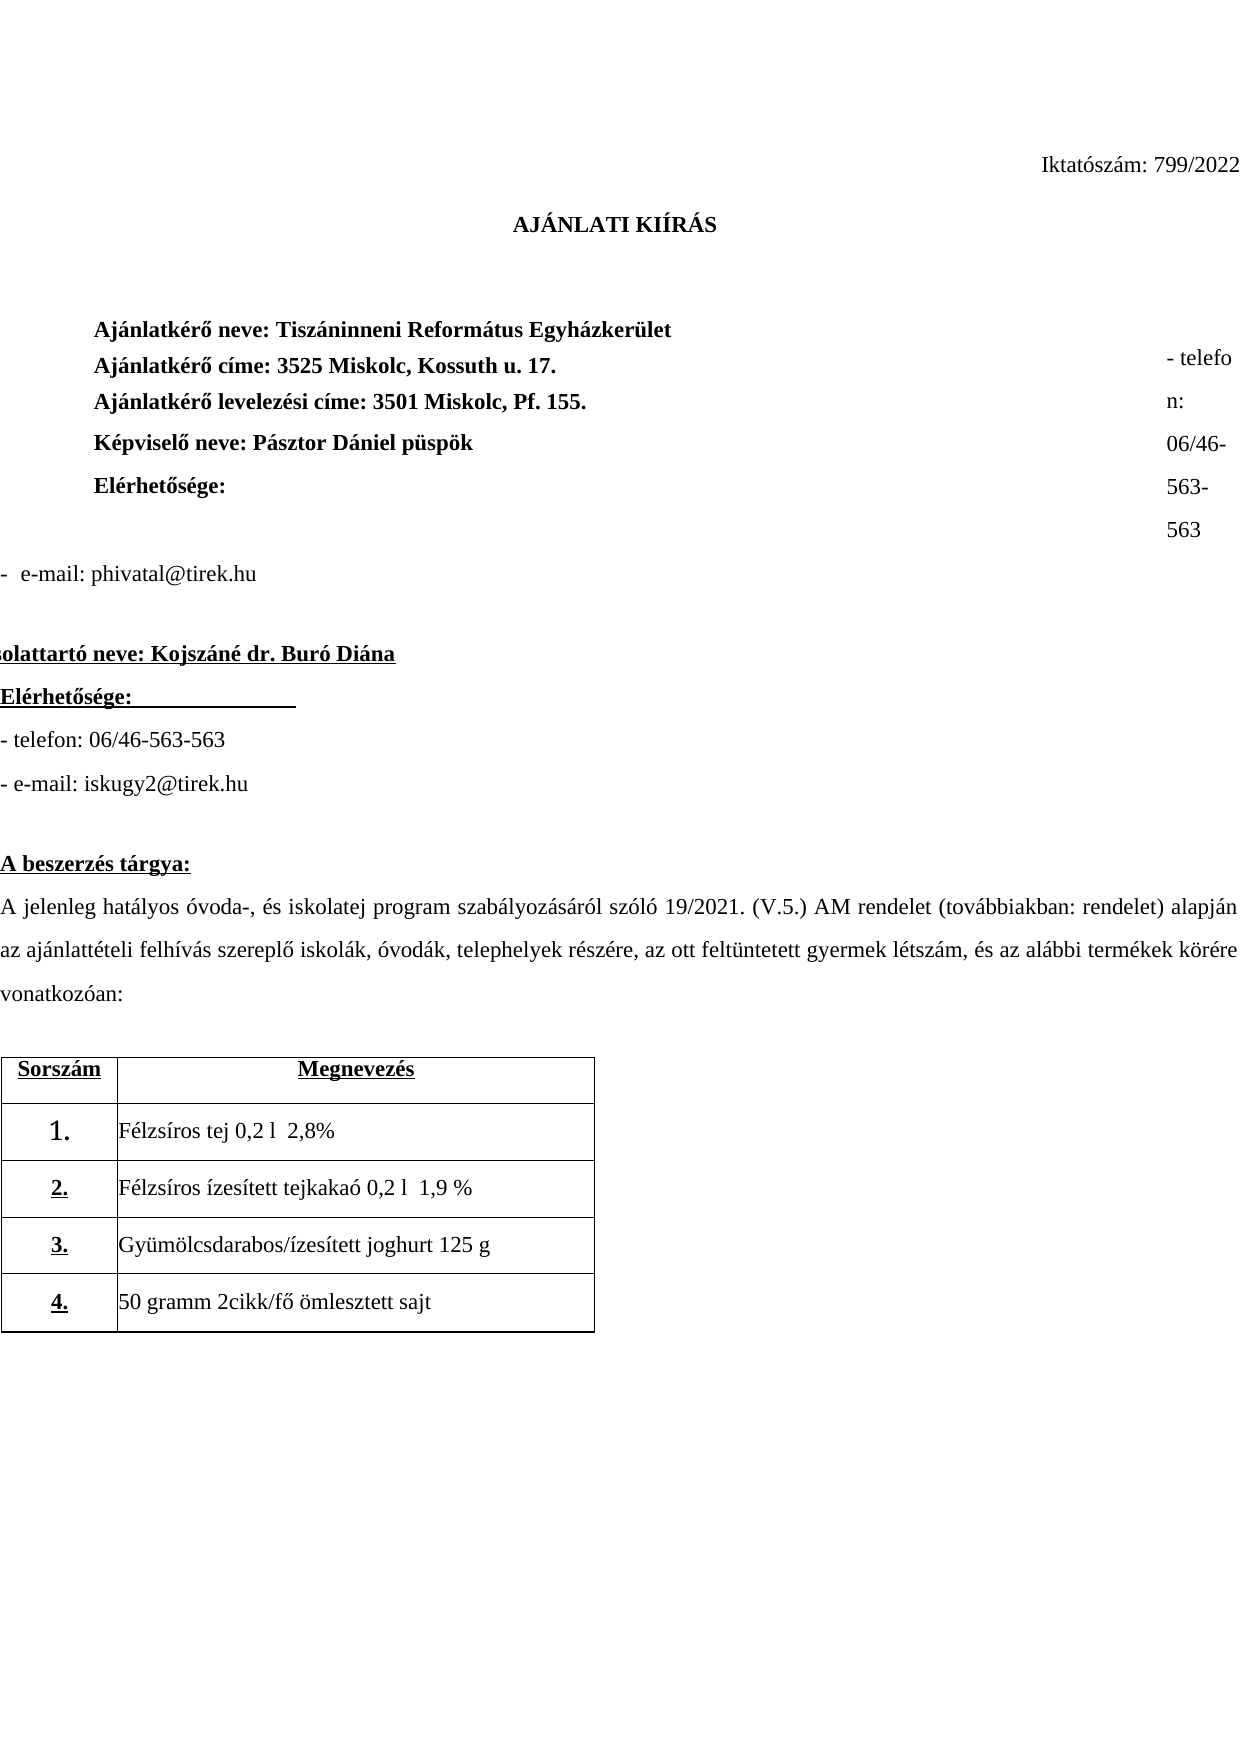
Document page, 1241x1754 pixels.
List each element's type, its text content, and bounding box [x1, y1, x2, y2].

list telefon: 06/46-563-563 [0, 331, 1240, 547]
table_cell 2. [2, 1161, 117, 1217]
table_cell Félzsíros ízesített tejkakaó 0,2 l 1,9 % [118, 1161, 594, 1217]
table_header Megnevezés [118, 1058, 594, 1103]
table_cell 1. [2, 1104, 117, 1160]
text A beszerzés tárgya: [0, 837, 1240, 880]
text A jelenleg hatályos óvoda-, és iskolatej program szabályozásáról szóló 19/2021. (V.5.) AM rendelet (továbbiakban: rendelet) alapján az ajánlattételi felhívás szereplő iskolák, óvodák, telephelyek részére, az ott feltüntetett gyermek létszám, és az alábbi termékek körére vonatkozóan: [0, 880, 1240, 1010]
table_cell 3. [2, 1218, 117, 1273]
text Kapcsolattartó neve: Kojszáné dr. Buró Diána [0, 627, 1240, 670]
list e-mail: phivatal@tirek.hu [0, 547, 1240, 590]
table_cell 50 gramm 2cikk/fő ömlesztett sajt [118, 1274, 594, 1331]
text - telefon: 06/46-563-563 [0, 713, 1240, 757]
table_cell 4. [2, 1274, 117, 1331]
text Elérhetősége: [0, 670, 1240, 713]
text - e-mail: iskugy2@tirek.hu [0, 757, 1240, 800]
text Iktatószám: 799/2022 [0, 154, 1240, 177]
table_cell Félzsíros tej 0,2 l 2,8% [118, 1104, 594, 1160]
table_cell Gyümölcsdarabos/ízesített joghurt 125 g [118, 1218, 594, 1273]
table_header Sorszám [2, 1058, 117, 1103]
text AJÁNLATI KIÍRÁS [0, 214, 1230, 237]
